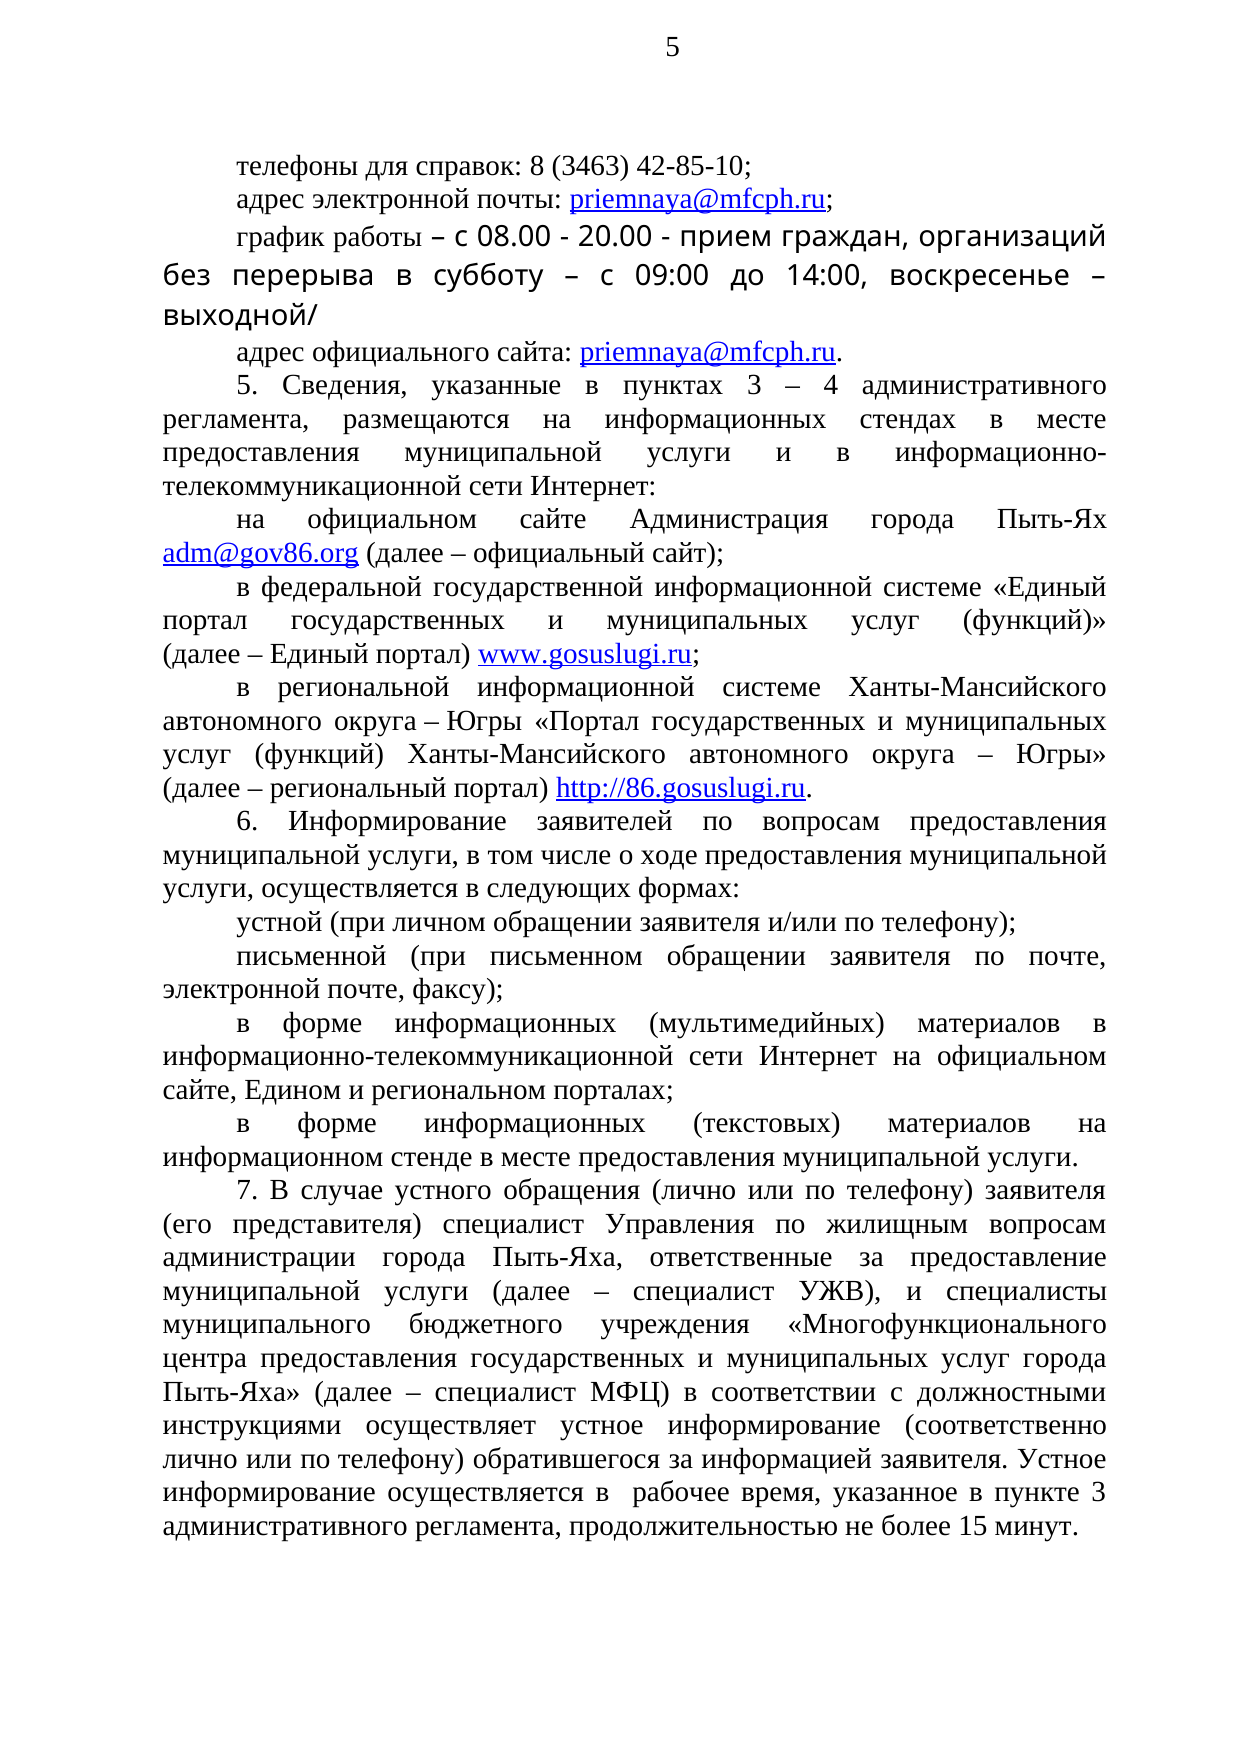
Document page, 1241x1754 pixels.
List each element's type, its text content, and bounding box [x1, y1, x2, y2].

text адрес электронной почты: priemnaya@mfcph.ru; [162, 181, 1107, 215]
text на официальном сайте Администрация города Пыть-Ях adm@gov86.org (далее – официальный сайт); [162, 502, 1107, 569]
text в форме информационных (мультимедийных) материалов в информационно-телекоммуникационной сети Интернет на официальном сайте, Едином и региональном порталах; [162, 1005, 1107, 1105]
text письменной (при письменном обращении заявителя по почте, электронной почте, факсу); [162, 938, 1107, 1005]
text телефоны для справок: 8 (3463) 42-85-10; [162, 148, 1107, 181]
text в федеральной государственной информационной системе «Единый портал государственных и муниципальных услуг (функций)» (далее – Единый портал) www.gosuslugi.ru; [162, 569, 1107, 669]
text 6. Информирование заявителей по вопросам предоставления муниципальной услуги, в том числе о ходе предоставления муниципальной услуги, осуществляется в следующих формах: [162, 803, 1107, 904]
text 5. Сведения, указанные в пунктах 3 – 4 административного регламента, размещаются на информационных стендах в месте предоставления муниципальной услуги и в информационно-телекоммуникационной сети Интернет: [162, 367, 1107, 502]
text в форме информационных (текстовых) материалов на информационном стенде в месте предоставления муниципальной услуги. [162, 1105, 1107, 1172]
text в региональной информационной системе Ханты-Мансийского автономного округа – Югры «Портал государственных и муниципальных услуг (функций) Ханты-Мансийского автономного округа – Югры» (далее – региональный портал) http://86.gosuslugi.ru. [162, 669, 1107, 803]
text график работы – c 08.00 - 20.00 - прием граждан, организаций без перерыва в субботу – с 09:00 до 14:00, воскресенье – выходной/ [162, 215, 1107, 334]
text устной (при личном обращении заявителя и/или по телефону); [162, 904, 1107, 938]
text 7. В случае устного обращения (лично или по телефону) заявителя (его представителя) специалист Управления по жилищным вопросам администрации города Пыть-Яха, ответственные за предоставление муниципальной услуги (далее – специалист УЖВ), и специалисты муниципального бюджетного учреждения «Многофункционального центра предоставления государственных и муниципальных услуг города Пыть-Яха» (далее – специалист МФЦ) в соответствии с должностными инструкциями осуществляет устное информирование (соответственно лично или по телефону) обратившегося за информацией заявителя. Устное информирование осуществляется в рабочее время, указанное в пункте 3 административного регламента, продолжительностью не более 15 минут. [162, 1172, 1107, 1541]
text адрес официального сайта: priemnaya@mfcph.ru. [162, 334, 1107, 367]
